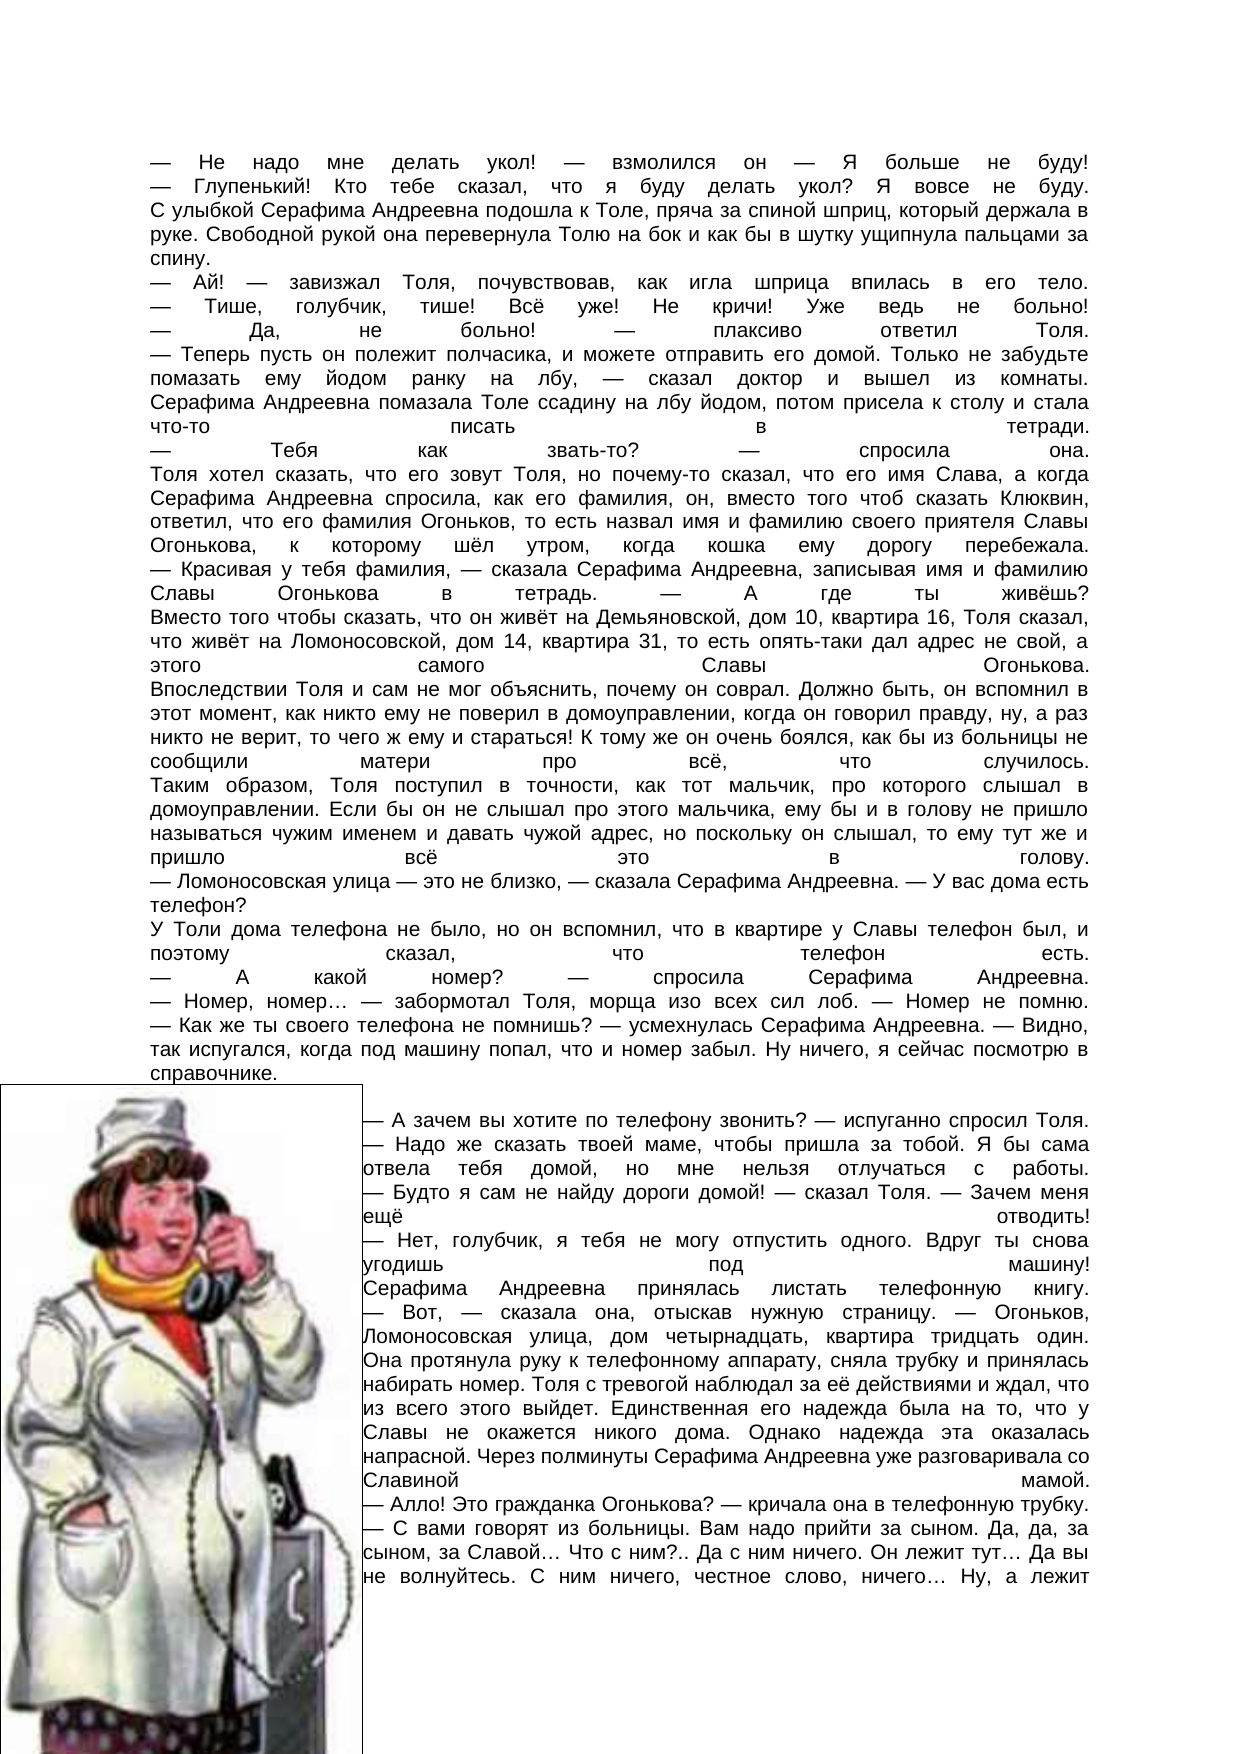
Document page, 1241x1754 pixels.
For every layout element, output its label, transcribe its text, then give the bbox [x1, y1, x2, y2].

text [150, 150, 1090, 1084]
picture [1, 1085, 362, 1754]
